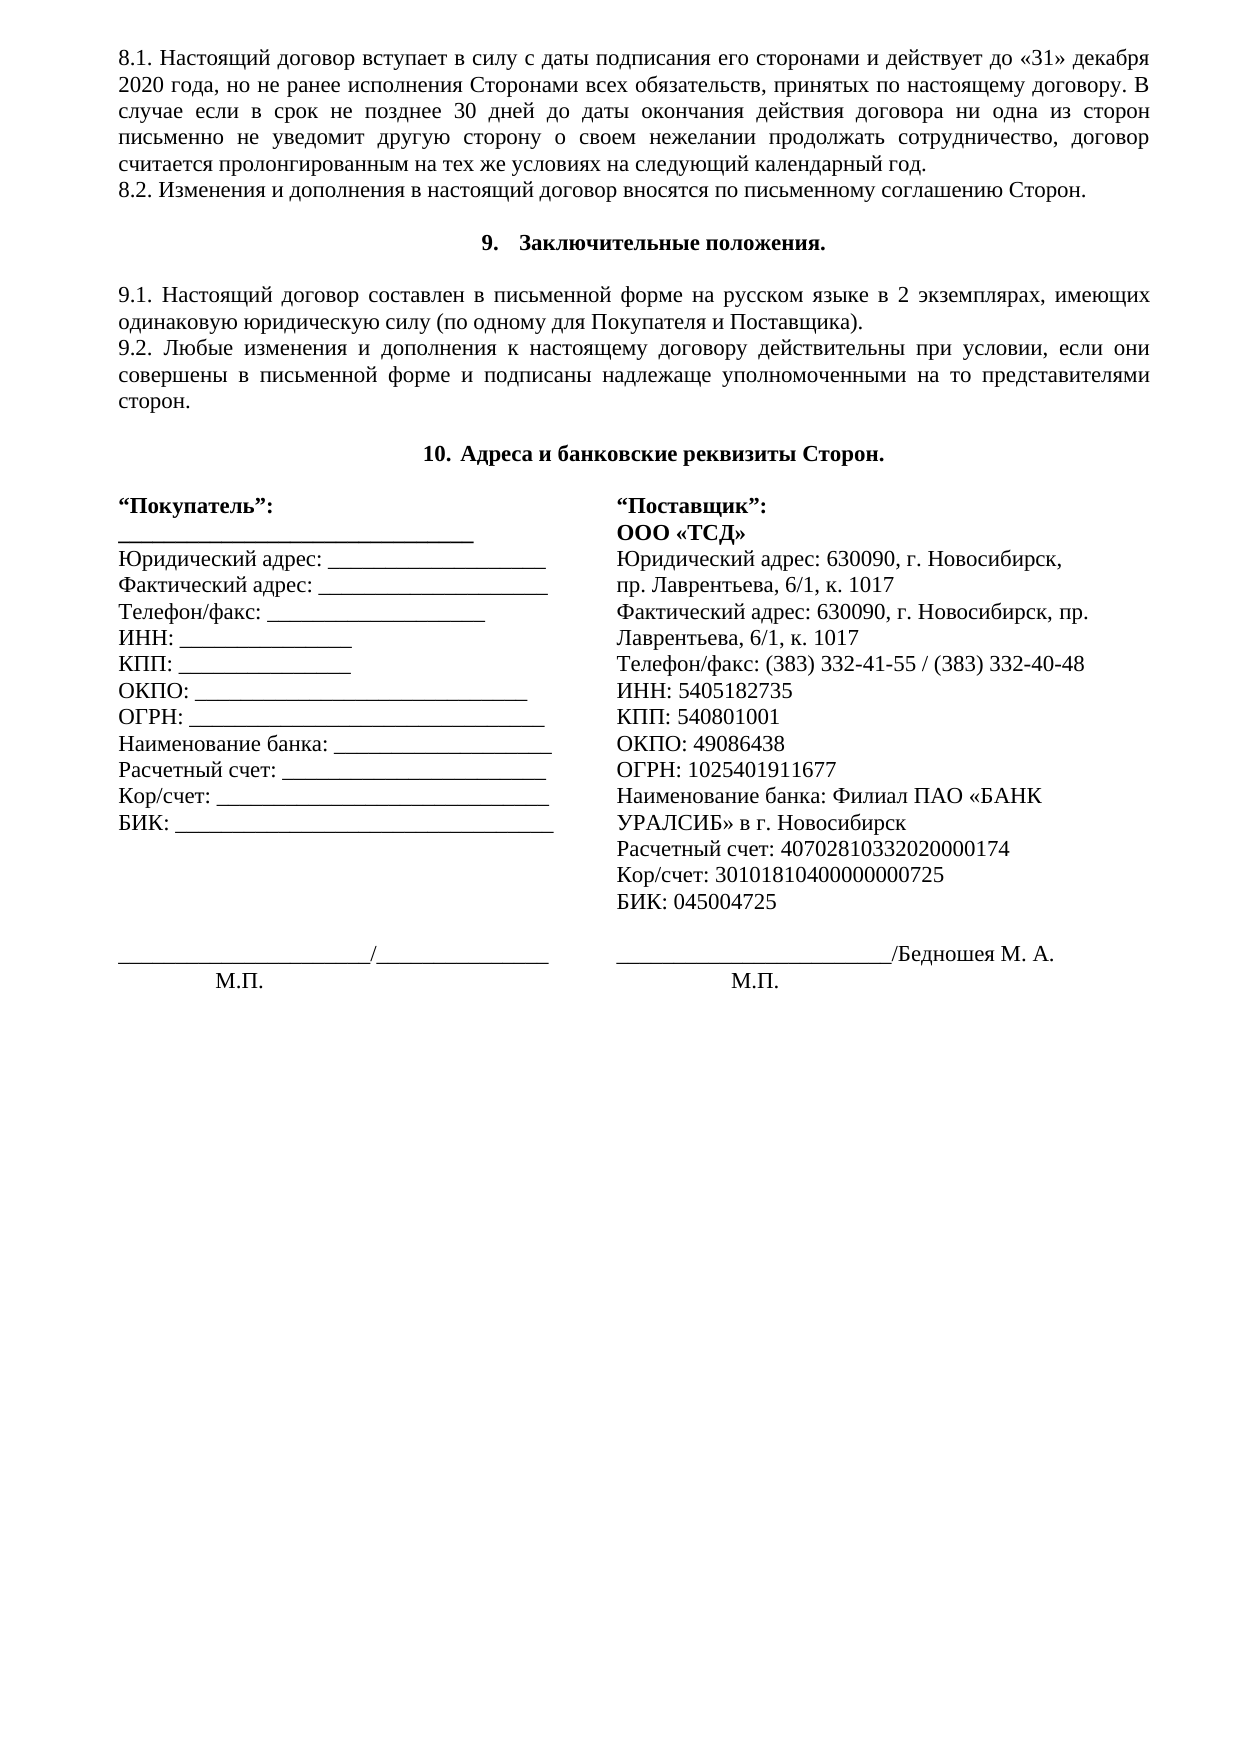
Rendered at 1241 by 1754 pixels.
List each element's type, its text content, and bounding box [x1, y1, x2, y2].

text 8.2. Изменения и дополнения в настоящий договор вносятся по письменному соглашению Сторон. [118, 176, 1152, 202]
table_header “Покупатель”: [107, 493, 605, 519]
list Заключительные положения. [156, 229, 1152, 255]
text 9.2. Любые изменения и дополнения к настоящему договору действительны при условии, если они совершены в письменной форме и подписаны надлежаще уполномоченными на то представителями сторон. [118, 334, 1152, 413]
table_cell _______________________________ Юридический адрес: ___________________ Фактический адрес: ____________________ Телефон/факс: ___________________ ИНН: _______________ КПП: _______________ ОКПО: _____________________________ ОГРН: _______________________________ Наименование банка: ___________________ Расчетный счет: _______________________ Кор/счет: _____________________________ БИК: _________________________________ [107, 519, 605, 914]
table_cell ______________________/_______________ М.П. [107, 914, 605, 993]
table_cell ООО «ТСД» Юридический адрес: 630090, г. Новосибирск, пр. Лаврентьева, 6/1, к. 1017 Фактический адрес: 630090, г. Новосибирск, пр. Лаврентьева, 6/1, к. 1017 Телефон/факс: (383) 332-41-55 / (383) 332-40-48 ИНН: 5405182735 КПП: 540801001 ОКПО: 49086438 ОГРН: 1025401911677 Наименование банка: Филиал ПАО «БАНК УРАЛСИБ» в г. Новосибирск Расчетный счет: 40702810332020000174 Кор/счет: 30101810400000000725 БИК: 045004725 [605, 519, 1152, 914]
list Адреса и банковские реквизиты Сторон. [156, 440, 1152, 466]
table_cell ________________________/Бедношея М. А. М.П. [605, 914, 1152, 993]
table_header “Поставщик”: [605, 493, 1152, 519]
text 9.1. Настоящий договор составлен в письменной форме на русском языке в 2 экземплярах, имеющих одинаковую юридическую силу (по одному для Покупателя и Поставщика). [118, 282, 1152, 334]
text 8.1. Настоящий договор вступает в силу с даты подписания его сторонами и действует до «31» декабря 2020 года, но не ранее исполнения Сторонами всех обязательств, принятых по настоящему договору. В случае если в срок не позднее 30 дней до даты окончания действия договора ни одна из сторон письменно не уведомит другую сторону о своем нежелании продолжать сотрудничество, договор считается пролонгированным на тех же условиях на следующий календарный год. [118, 44, 1152, 176]
